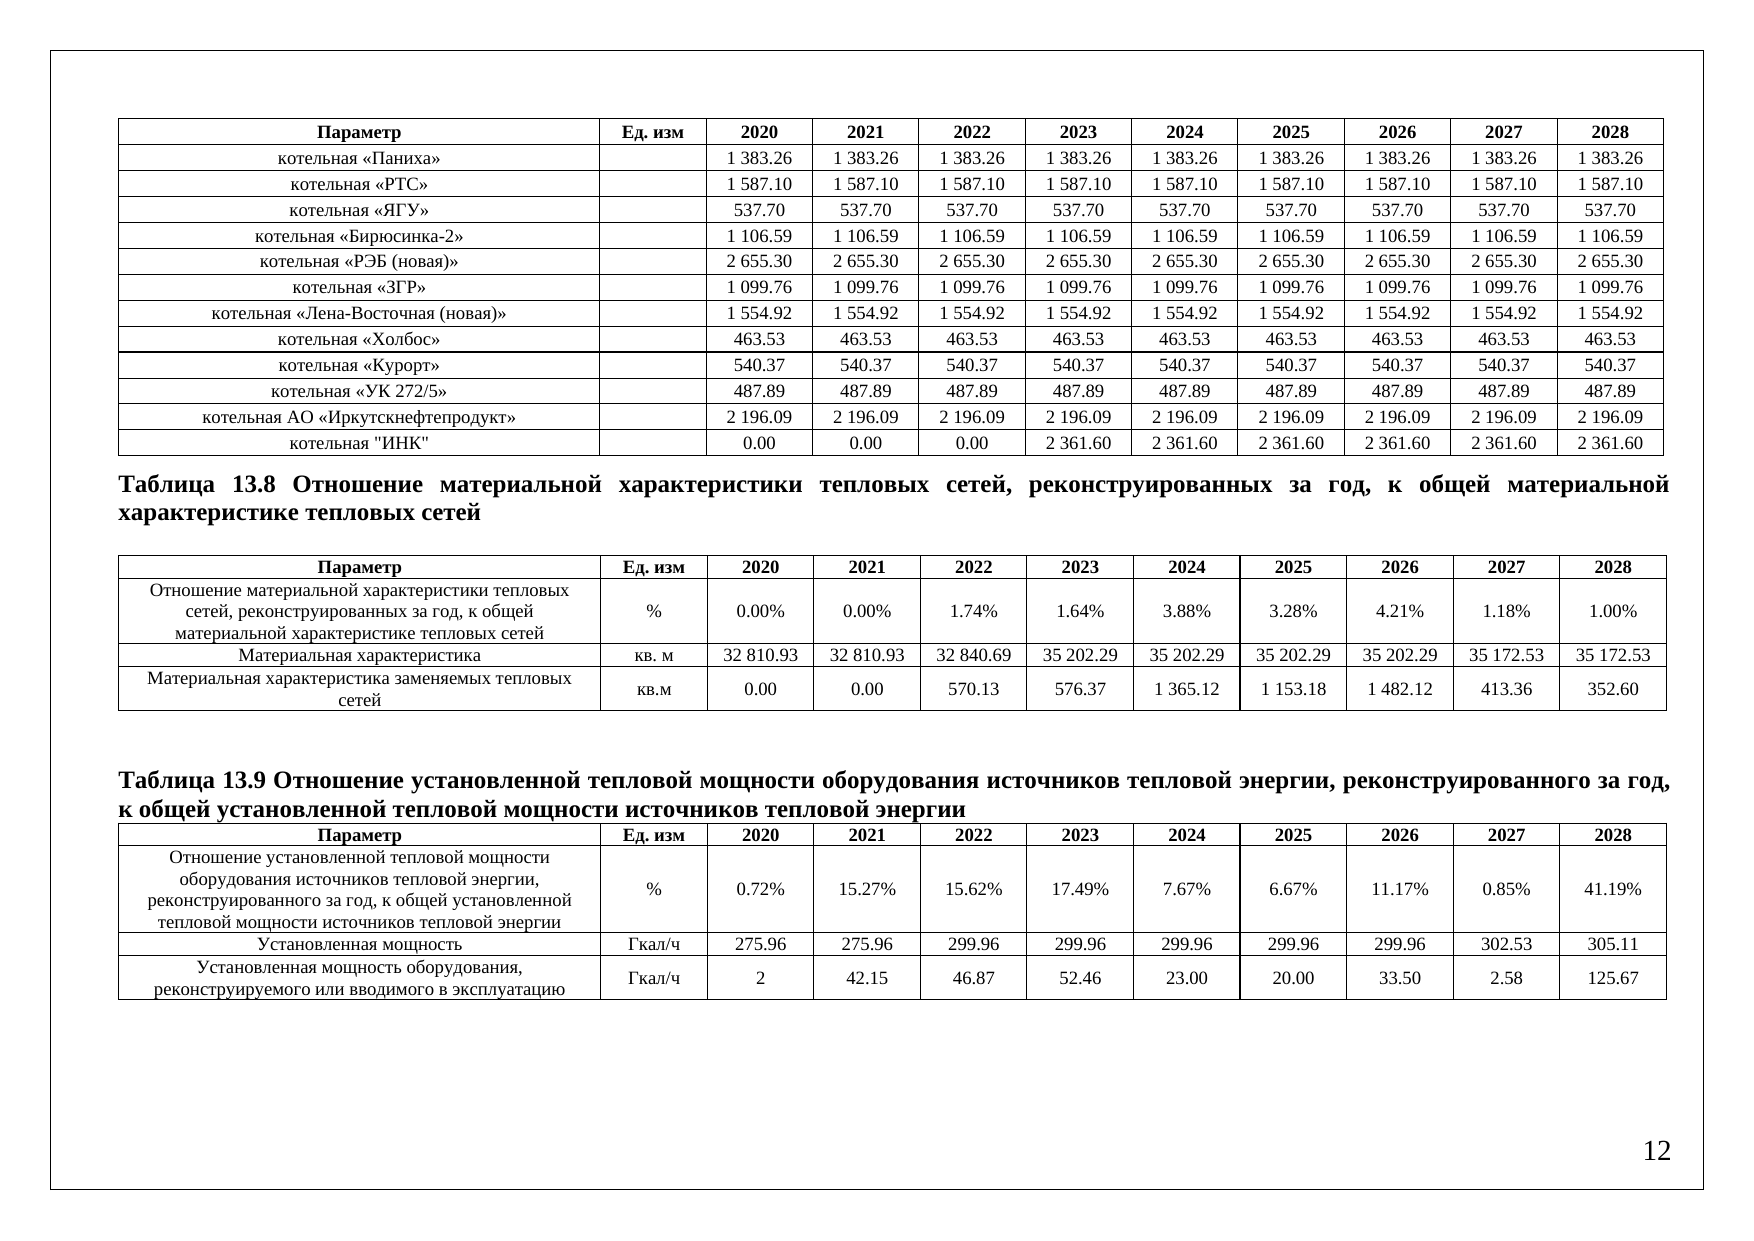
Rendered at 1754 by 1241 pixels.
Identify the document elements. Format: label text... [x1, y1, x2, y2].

table_cell 1 099.76 [919, 275, 1025, 299]
table_cell 537.70 [919, 197, 1025, 222]
table_cell котельная «УК 272/5» [119, 379, 599, 403]
table_cell кв.м [601, 667, 707, 710]
table_cell 576.37 [1027, 667, 1133, 710]
table_cell 2 196.09 [919, 404, 1025, 429]
table_header 2024 [1134, 824, 1239, 845]
table_cell 6.67% [1241, 846, 1346, 932]
table_cell 2 361.60 [1558, 430, 1663, 455]
table_cell 2 361.60 [1451, 430, 1557, 455]
table_cell 32 840.69 [921, 644, 1026, 666]
table_cell 2 655.30 [919, 249, 1025, 274]
table_cell 2 361.60 [1238, 430, 1344, 455]
table_cell 537.70 [1238, 197, 1344, 222]
table_header 2023 [1027, 556, 1133, 578]
table_header 2027 [1454, 556, 1559, 578]
table_cell котельная «ЯГУ» [119, 197, 599, 222]
table_cell 1 106.59 [1026, 223, 1131, 248]
table_cell 0.00 [813, 430, 918, 455]
table_cell [600, 171, 706, 196]
table_cell кв. м [601, 644, 707, 666]
table_cell 1 587.10 [813, 171, 918, 196]
table_cell 540.37 [1238, 353, 1344, 377]
table_cell 302.53 [1454, 933, 1559, 955]
table_cell 1 106.59 [919, 223, 1025, 248]
table_cell 1 383.26 [919, 145, 1025, 170]
table_cell 540.37 [1132, 353, 1237, 377]
table_header 2026 [1347, 556, 1453, 578]
table_cell 1.00% [1560, 579, 1666, 643]
table_cell 2 655.30 [1451, 249, 1557, 274]
table_cell 1 554.92 [1451, 301, 1557, 326]
table_header 2024 [1132, 119, 1237, 144]
table_cell 1 587.10 [1451, 171, 1557, 196]
table_cell котельная «Холбос» [119, 327, 599, 351]
table_cell 537.70 [1451, 197, 1557, 222]
text Таблица 13.8 Отношение материальной характеристики тепловых сетей, реконструированных за год, к общей материальной характеристике тепловых сетей [118, 469, 1671, 526]
table_cell 1 383.26 [813, 145, 918, 170]
table_cell 275.96 [708, 933, 813, 955]
table_cell 463.53 [1558, 327, 1663, 351]
table_cell 537.70 [813, 197, 918, 222]
table_cell [600, 404, 706, 429]
table_cell 1.18% [1454, 579, 1559, 643]
table_cell [600, 223, 706, 248]
table_header Параметр [119, 824, 600, 845]
table_cell 2 196.09 [707, 404, 812, 429]
table_cell 1 099.76 [1132, 275, 1237, 299]
table_header 2027 [1454, 824, 1559, 845]
table_header Ед. изм [600, 119, 706, 144]
table_cell [600, 327, 706, 351]
table_cell 0.00 [707, 430, 812, 455]
table_header 2021 [814, 556, 920, 578]
table_cell 0.00 [814, 667, 920, 710]
table_cell 2.58 [1454, 956, 1559, 999]
table_cell 0.00% [708, 579, 813, 643]
table_cell 2 196.09 [1238, 404, 1344, 429]
table_cell 1 587.10 [707, 171, 812, 196]
table_cell 540.37 [813, 353, 918, 377]
table_cell 17.49% [1027, 846, 1133, 932]
table_cell 2 196.09 [1026, 404, 1131, 429]
table_cell 299.96 [1027, 933, 1133, 955]
table_cell 1 383.26 [1558, 145, 1663, 170]
table_cell 2 196.09 [1451, 404, 1557, 429]
table_header Параметр [119, 119, 599, 144]
table_cell 23.00 [1134, 956, 1239, 999]
table_cell 1.74% [921, 579, 1026, 643]
table_cell 1 106.59 [813, 223, 918, 248]
table_cell 537.70 [1132, 197, 1237, 222]
table_cell 275.96 [814, 933, 920, 955]
table_header 2022 [919, 119, 1025, 144]
table_header Ед. изм [601, 556, 707, 578]
table_cell 3.28% [1241, 579, 1346, 643]
table_cell 1 106.59 [1238, 223, 1344, 248]
table_cell 11.17% [1347, 846, 1453, 932]
table_cell % [601, 846, 707, 932]
table_cell 7.67% [1134, 846, 1239, 932]
table_cell 1 106.59 [707, 223, 812, 248]
table_header 2024 [1134, 556, 1239, 578]
table_cell 463.53 [707, 327, 812, 351]
table_cell 463.53 [1345, 327, 1450, 351]
table_cell 1 554.92 [919, 301, 1025, 326]
table_cell 1 099.76 [1451, 275, 1557, 299]
table_cell [600, 145, 706, 170]
table_cell 1.64% [1027, 579, 1133, 643]
table_cell 41.19% [1560, 846, 1666, 932]
table_cell 540.37 [707, 353, 812, 377]
table_header 2028 [1558, 119, 1663, 144]
table_cell 35 172.53 [1560, 644, 1666, 666]
table_cell 2 [708, 956, 813, 999]
table_cell 1 099.76 [1238, 275, 1344, 299]
table_cell 1 099.76 [1558, 275, 1663, 299]
table_cell [600, 249, 706, 274]
table_cell 32 810.93 [708, 644, 813, 666]
table_cell 1 587.10 [1558, 171, 1663, 196]
table_cell 0.00 [919, 430, 1025, 455]
table_cell котельная АО «Иркутскнефтепродукт» [119, 404, 599, 429]
table_cell 1 587.10 [1132, 171, 1237, 196]
table_cell 1 554.92 [1238, 301, 1344, 326]
table_cell 1 554.92 [707, 301, 812, 326]
table_cell [600, 275, 706, 299]
table_cell 463.53 [1132, 327, 1237, 351]
table_cell 1 383.26 [1345, 145, 1450, 170]
table_cell Установленная мощность оборудования, реконструируемого или вводимого в эксплуатацию [119, 956, 600, 999]
text Таблица 13.9 Отношение установленной тепловой мощности оборудования источников тепловой энергии, реконструированного за год, к общей установленной тепловой мощности источников тепловой энергии [118, 765, 1671, 822]
table_cell 52.46 [1027, 956, 1133, 999]
table_cell 35 202.29 [1241, 644, 1346, 666]
table_cell 463.53 [1451, 327, 1557, 351]
table_header 2025 [1241, 556, 1346, 578]
table_cell 1 554.92 [1558, 301, 1663, 326]
table_cell 537.70 [1026, 197, 1131, 222]
table_header 2027 [1451, 119, 1557, 144]
table_header 2023 [1027, 824, 1133, 845]
table_cell 1 106.59 [1451, 223, 1557, 248]
table_cell 299.96 [1241, 933, 1346, 955]
table_cell [600, 353, 706, 377]
table_cell 537.70 [707, 197, 812, 222]
table_header 2020 [708, 824, 813, 845]
table_cell котельная «Бирюсинка-2» [119, 223, 599, 248]
table_cell 2 196.09 [1558, 404, 1663, 429]
table_cell % [601, 579, 707, 643]
table_cell 1 587.10 [1238, 171, 1344, 196]
table_cell 42.15 [814, 956, 920, 999]
table_cell 487.89 [919, 379, 1025, 403]
table_cell 1 554.92 [1345, 301, 1450, 326]
table_cell 2 655.30 [813, 249, 918, 274]
table_cell 125.67 [1560, 956, 1666, 999]
table_cell 463.53 [919, 327, 1025, 351]
table_cell 1 587.10 [1026, 171, 1131, 196]
table_cell 1 099.76 [813, 275, 918, 299]
table_cell 305.11 [1560, 933, 1666, 955]
table_cell 537.70 [1558, 197, 1663, 222]
table_cell 463.53 [1026, 327, 1131, 351]
table_header 2020 [708, 556, 813, 578]
table_cell 0.00% [814, 579, 920, 643]
table_cell 1 587.10 [919, 171, 1025, 196]
table_cell 3.88% [1134, 579, 1239, 643]
table_cell 1 554.92 [1132, 301, 1237, 326]
table_cell 540.37 [919, 353, 1025, 377]
table_header 2020 [707, 119, 812, 144]
table_cell Гкал/ч [601, 933, 707, 955]
table_header Параметр [119, 556, 600, 578]
table_cell 0.85% [1454, 846, 1559, 932]
table_cell 2 361.60 [1026, 430, 1131, 455]
table_cell 487.89 [1345, 379, 1450, 403]
table_cell 0.00 [708, 667, 813, 710]
table_cell Материальная характеристика [119, 644, 600, 666]
table_cell 32 810.93 [814, 644, 920, 666]
table_cell [600, 301, 706, 326]
table_cell 15.62% [921, 846, 1026, 932]
table_cell [600, 197, 706, 222]
table_cell 570.13 [921, 667, 1026, 710]
table_header 2028 [1560, 824, 1666, 845]
table_cell 1 106.59 [1345, 223, 1450, 248]
table_cell котельная «ЗГР» [119, 275, 599, 299]
table_cell 299.96 [1347, 933, 1453, 955]
table_cell 2 655.30 [707, 249, 812, 274]
table_cell 2 196.09 [1132, 404, 1237, 429]
table_cell 35 202.29 [1347, 644, 1453, 666]
table_cell [600, 430, 706, 455]
table_cell 1 099.76 [1345, 275, 1450, 299]
table_cell 413.36 [1454, 667, 1559, 710]
table_cell 2 655.30 [1238, 249, 1344, 274]
table_cell Материальная характеристика заменяемых тепловых сетей [119, 667, 600, 710]
table_cell 4.21% [1347, 579, 1453, 643]
table_cell котельная «РЭБ (новая)» [119, 249, 599, 274]
table_cell 46.87 [921, 956, 1026, 999]
table_cell котельная «Паниха» [119, 145, 599, 170]
table_cell 1 099.76 [707, 275, 812, 299]
table_cell Гкал/ч [601, 956, 707, 999]
table_cell 1 383.26 [707, 145, 812, 170]
table_cell котельная "ИНК" [119, 430, 599, 455]
table_cell 33.50 [1347, 956, 1453, 999]
table_cell 487.89 [1026, 379, 1131, 403]
table_cell 1 383.26 [1026, 145, 1131, 170]
table_cell 299.96 [1134, 933, 1239, 955]
table_cell 35 202.29 [1134, 644, 1239, 666]
table_cell 1 383.26 [1238, 145, 1344, 170]
table_cell котельная «Курорт» [119, 353, 599, 377]
table_cell 2 196.09 [1345, 404, 1450, 429]
table_cell 2 655.30 [1132, 249, 1237, 274]
table_header 2025 [1238, 119, 1344, 144]
table_cell 487.89 [1558, 379, 1663, 403]
table_cell 1 153.18 [1241, 667, 1346, 710]
table_cell 463.53 [813, 327, 918, 351]
table_header 2022 [921, 824, 1026, 845]
table_header 2026 [1347, 824, 1453, 845]
table_cell 540.37 [1558, 353, 1663, 377]
table_cell 537.70 [1345, 197, 1450, 222]
table_cell 1 554.92 [1026, 301, 1131, 326]
table_cell 487.89 [1132, 379, 1237, 403]
table_cell 540.37 [1345, 353, 1450, 377]
table_cell котельная «РТС» [119, 171, 599, 196]
table_cell 487.89 [1451, 379, 1557, 403]
table_cell Отношение установленной тепловой мощности оборудования источников тепловой энергии, реконструированного за год, к общей установленной тепловой мощности источников тепловой энергии [119, 846, 600, 932]
table_cell 540.37 [1451, 353, 1557, 377]
table_cell 1 383.26 [1451, 145, 1557, 170]
table_cell 35 172.53 [1454, 644, 1559, 666]
table_cell 2 655.30 [1026, 249, 1131, 274]
table_cell 299.96 [921, 933, 1026, 955]
table_header 2023 [1026, 119, 1131, 144]
table_header 2021 [814, 824, 920, 845]
table_cell 1 482.12 [1347, 667, 1453, 710]
table_header 2021 [813, 119, 918, 144]
table_header 2026 [1345, 119, 1450, 144]
table_cell 15.27% [814, 846, 920, 932]
table_cell 1 099.76 [1026, 275, 1131, 299]
table_header 2022 [921, 556, 1026, 578]
table_cell 2 196.09 [813, 404, 918, 429]
table_cell 0.72% [708, 846, 813, 932]
table_cell 540.37 [1026, 353, 1131, 377]
table_cell 1 106.59 [1132, 223, 1237, 248]
table_cell 2 361.60 [1345, 430, 1450, 455]
table_cell 1 365.12 [1134, 667, 1239, 710]
table_cell 1 383.26 [1132, 145, 1237, 170]
table_cell котельная «Лена-Восточная (новая)» [119, 301, 599, 326]
table_cell 20.00 [1241, 956, 1346, 999]
table_cell 1 587.10 [1345, 171, 1450, 196]
table_header 2025 [1241, 824, 1346, 845]
table_header 2028 [1560, 556, 1666, 578]
table_cell Отношение материальной характеристики тепловых сетей, реконструированных за год, к общей материальной характеристике тепловых сетей [119, 579, 600, 643]
table_cell 463.53 [1238, 327, 1344, 351]
table_header Ед. изм [601, 824, 707, 845]
table_cell 1 554.92 [813, 301, 918, 326]
table_cell 487.89 [707, 379, 812, 403]
table_cell Установленная мощность [119, 933, 600, 955]
table_cell 2 361.60 [1132, 430, 1237, 455]
table_cell 2 655.30 [1345, 249, 1450, 274]
table_cell 352.60 [1560, 667, 1666, 710]
table_cell 35 202.29 [1027, 644, 1133, 666]
table_cell 487.89 [1238, 379, 1344, 403]
table_cell [600, 379, 706, 403]
table_cell 487.89 [813, 379, 918, 403]
table_cell 1 106.59 [1558, 223, 1663, 248]
table_cell 2 655.30 [1558, 249, 1663, 274]
